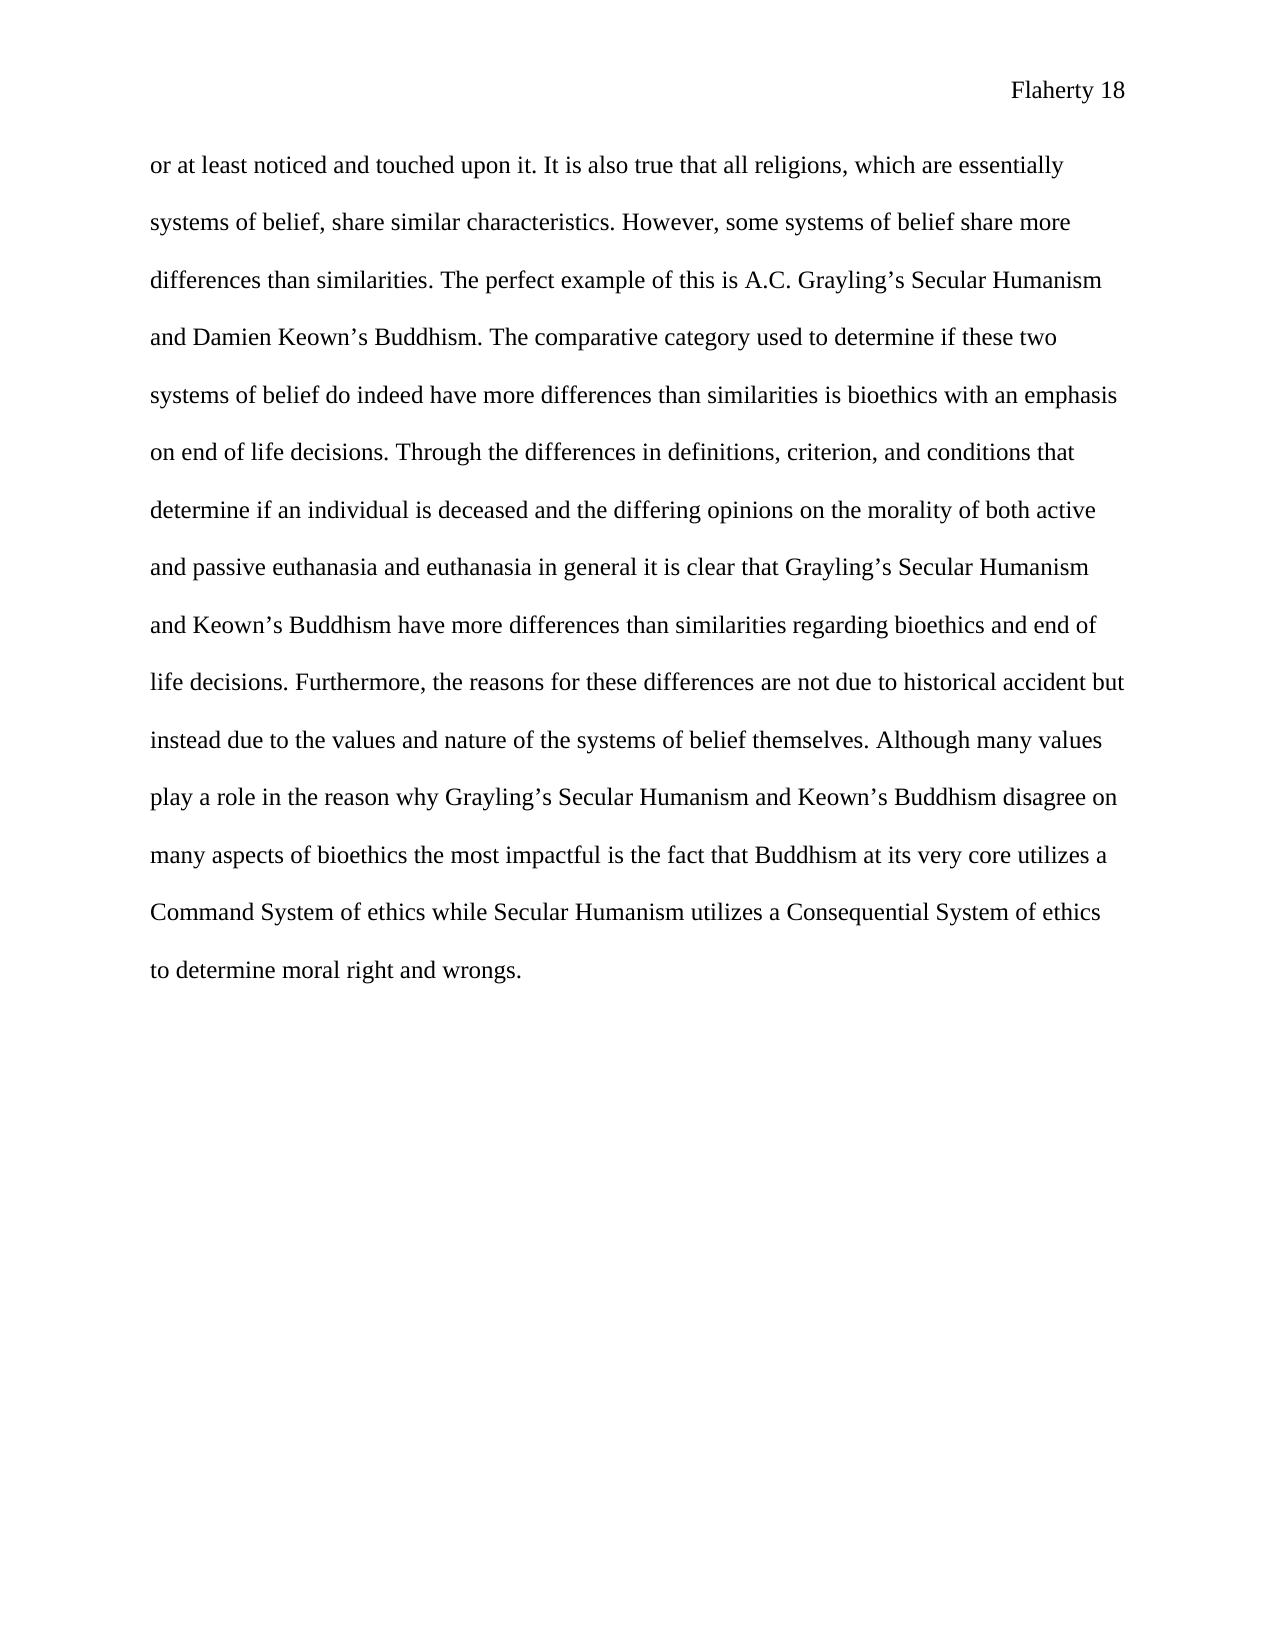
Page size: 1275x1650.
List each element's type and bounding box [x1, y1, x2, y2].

text [150, 150, 1125, 984]
